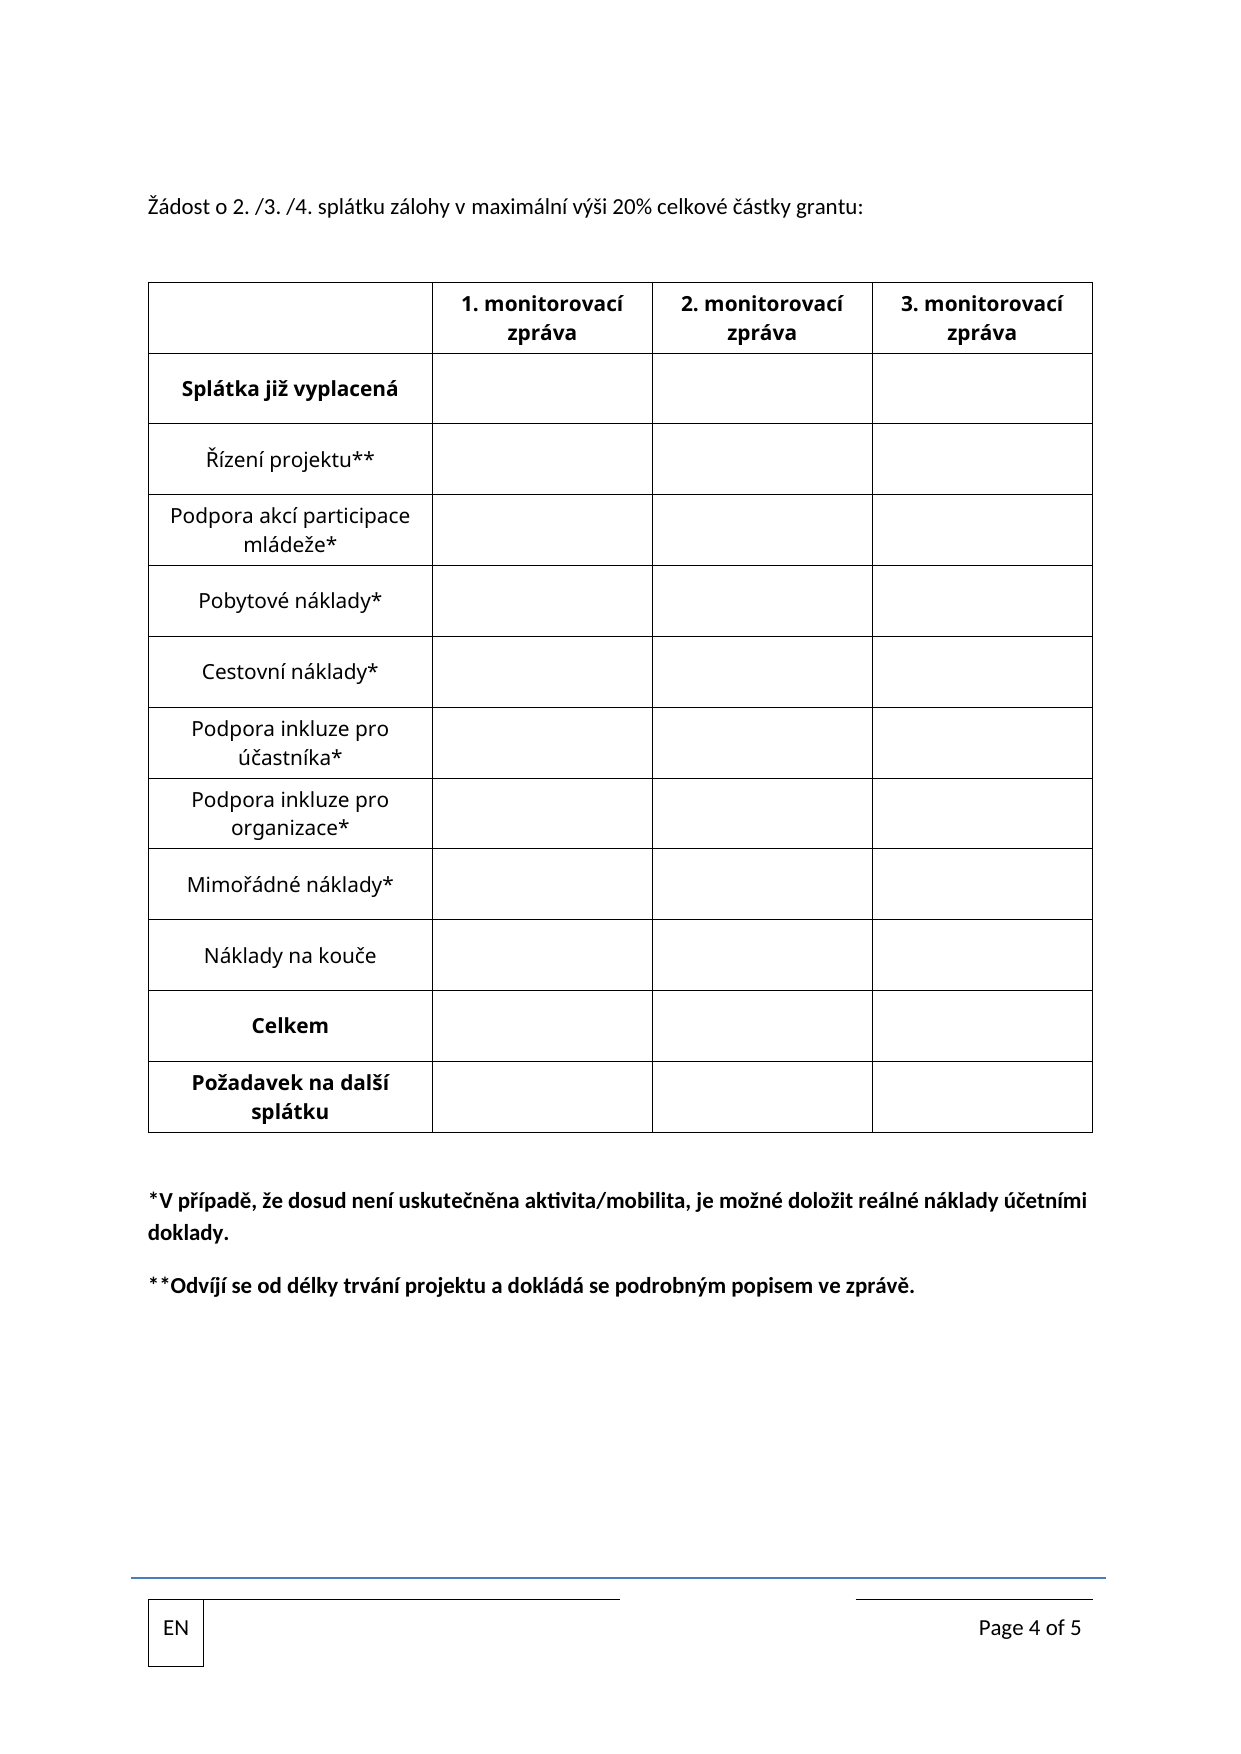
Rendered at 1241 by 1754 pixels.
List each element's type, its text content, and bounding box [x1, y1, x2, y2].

table_cell [433, 495, 652, 565]
table_cell Podpora inkluze pro organizace* [149, 779, 432, 848]
table_cell [433, 991, 652, 1061]
table_cell Podpora akcí participace mládeže* [149, 495, 432, 565]
table_cell [653, 424, 872, 494]
table_cell Splátka již vyplacená [149, 354, 432, 423]
table_cell Řízení projektu** [149, 424, 432, 494]
table_cell [873, 920, 1092, 990]
table_cell [653, 1062, 872, 1132]
table_header 3. monitorovací zpráva [873, 283, 1092, 352]
table_cell [653, 849, 872, 919]
table_cell [873, 495, 1092, 565]
table_cell Požadavek na další splátku [149, 1062, 432, 1132]
table_cell Cestovní náklady* [149, 637, 432, 707]
text Žádost o 2. /3. /4. splátku zálohy v maximální výši 20% celkové částky grantu: [148, 192, 1093, 220]
table_cell [433, 779, 652, 848]
table_cell [653, 637, 872, 707]
table_cell Pobytové náklady* [149, 566, 432, 636]
text *V případě, že dosud není uskutečněna aktivita/mobilita, je možné doložit reálné náklady účetními doklady. [148, 1186, 1093, 1246]
table_cell [873, 354, 1092, 423]
table_cell [433, 1062, 652, 1132]
table_header 1. monitorovací zpráva [433, 283, 652, 352]
table_header [149, 283, 432, 352]
table_cell [873, 424, 1092, 494]
table_cell [433, 566, 652, 636]
table_cell [873, 566, 1092, 636]
table_cell [433, 920, 652, 990]
table_header 2. monitorovací zpráva [653, 283, 872, 352]
table_cell [653, 354, 872, 423]
table_cell Podpora inkluze pro účastníka* [149, 708, 432, 777]
table_cell [653, 708, 872, 777]
table_cell [873, 708, 1092, 777]
table_cell [433, 424, 652, 494]
table_cell [873, 849, 1092, 919]
table_cell [433, 708, 652, 777]
table_cell Mimořádné náklady* [149, 849, 432, 919]
table_cell [653, 495, 872, 565]
table_cell [873, 637, 1092, 707]
table_cell [433, 637, 652, 707]
table_cell Celkem [149, 991, 432, 1061]
table_cell [653, 779, 872, 848]
table_cell [873, 1062, 1092, 1132]
table_cell [873, 991, 1092, 1061]
table_cell [433, 849, 652, 919]
table_cell [433, 354, 652, 423]
table_cell Náklady na kouče [149, 920, 432, 990]
table_cell [653, 566, 872, 636]
text **Odvíjí se od délky trvání projektu a dokládá se podrobným popisem ve zprávě. [148, 1271, 1093, 1299]
table_cell [653, 991, 872, 1061]
table_cell [653, 920, 872, 990]
table_cell [873, 779, 1092, 848]
